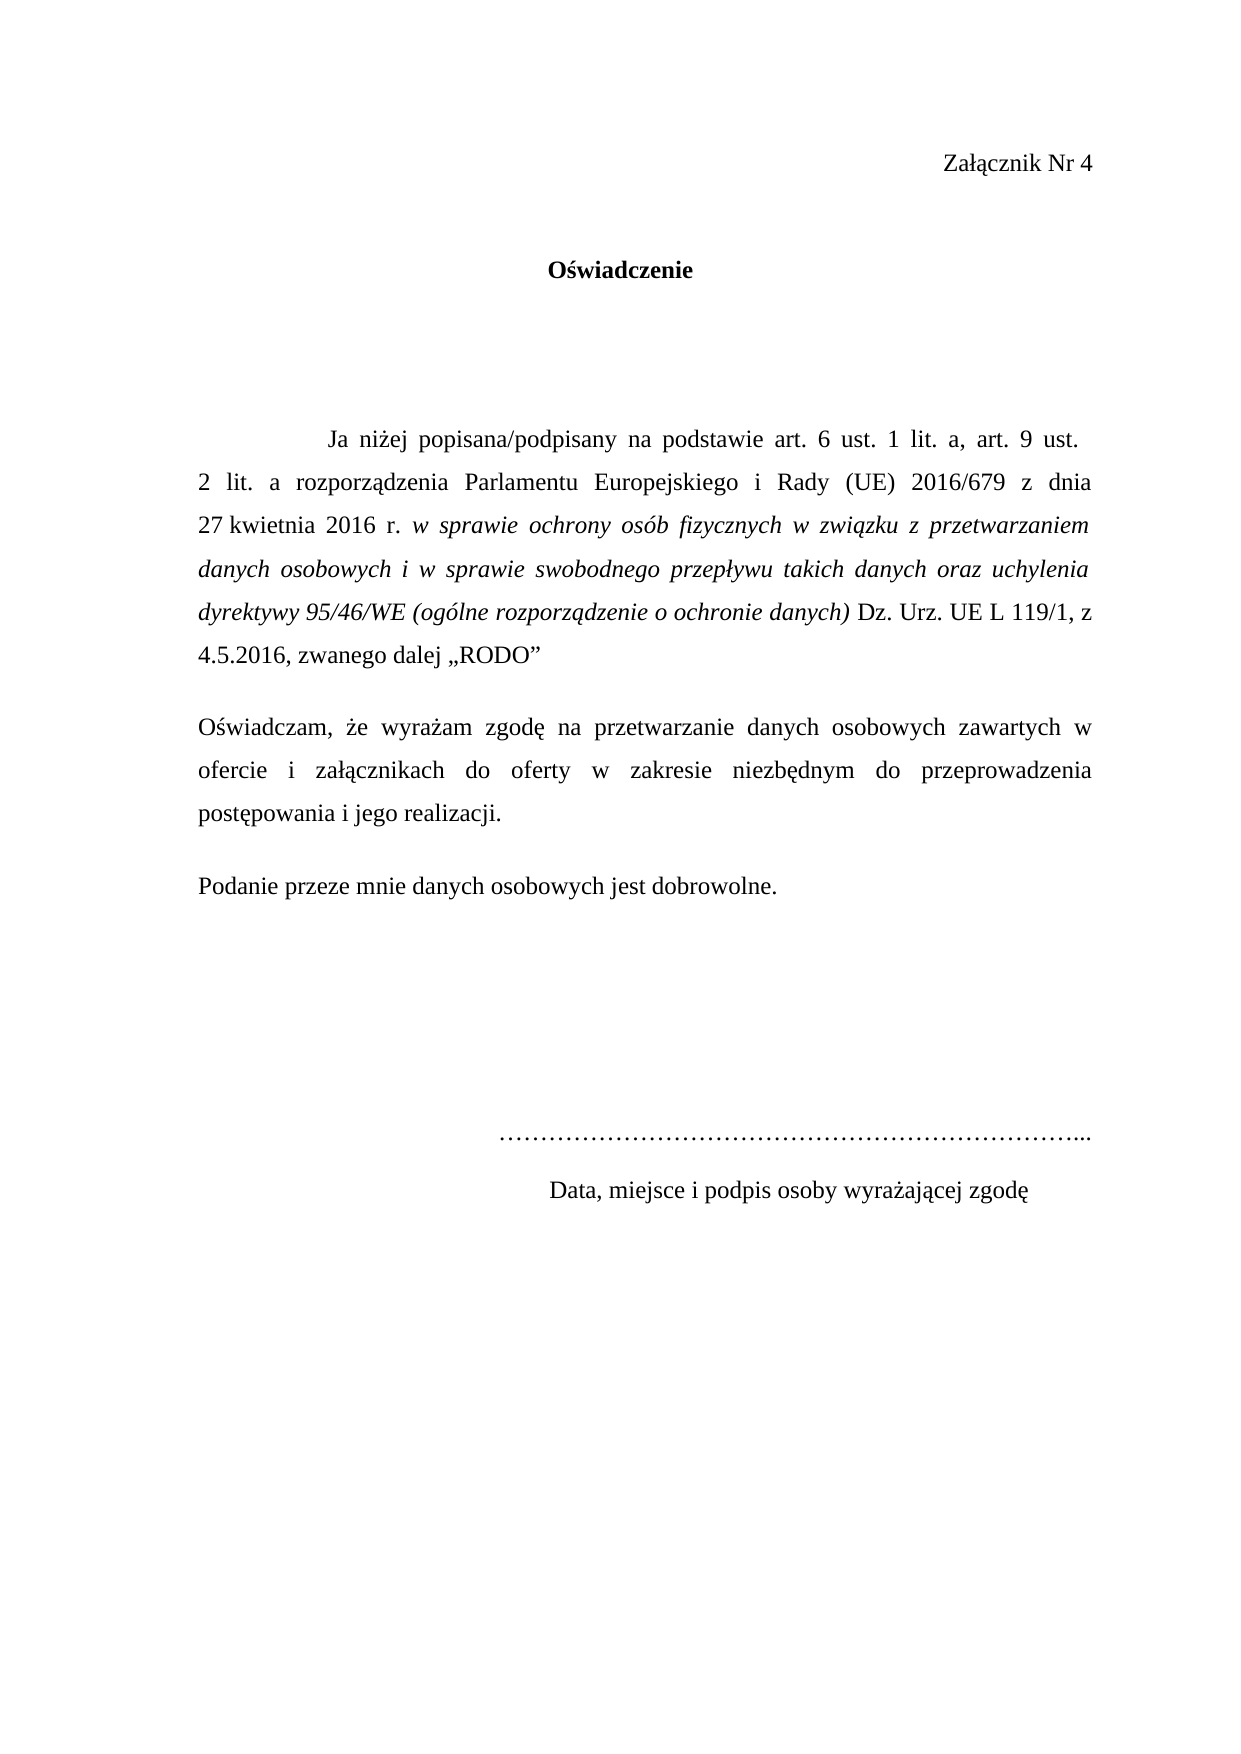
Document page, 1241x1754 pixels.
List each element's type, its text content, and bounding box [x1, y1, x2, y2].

text Data, miejsce i podpis osoby wyrażającej zgodę [198, 1175, 1093, 1203]
text Podanie przeze mnie danych osobowych jest dobrowolne. [198, 871, 1093, 899]
text ……………………………………………………………... [198, 1117, 1093, 1146]
text Załącznik Nr 4 [148, 148, 1093, 176]
text Ja niżej popisana/podpisany na podstawie art. 6 ust. 1 lit. a, art. 9 ust. 2 lit. a rozporządzenia Parlamentu Europejskiego i Rady (UE) 2016/679 z dnia 27 kwietnia 2016 r. w sprawie ochrony osób fizycznych w związku z przetwarzaniem danych osobowych i w sprawie swobodnego przepływu takich danych oraz uchylenia dyrektywy 95/46/WE (ogólne rozporządzenie o ochronie danych) Dz. Urz. UE L 119/1, z 4.5.2016, zwanego dalej „RODO” [198, 424, 1093, 669]
text Oświadczenie [148, 255, 1093, 284]
text Oświadczam, że wyrażam zgodę na przetwarzanie danych osobowych zawartych w ofercie i załącznikach do oferty w zakresie niezbędnym do przeprowadzenia postępowania i jego realizacji. [198, 712, 1093, 827]
